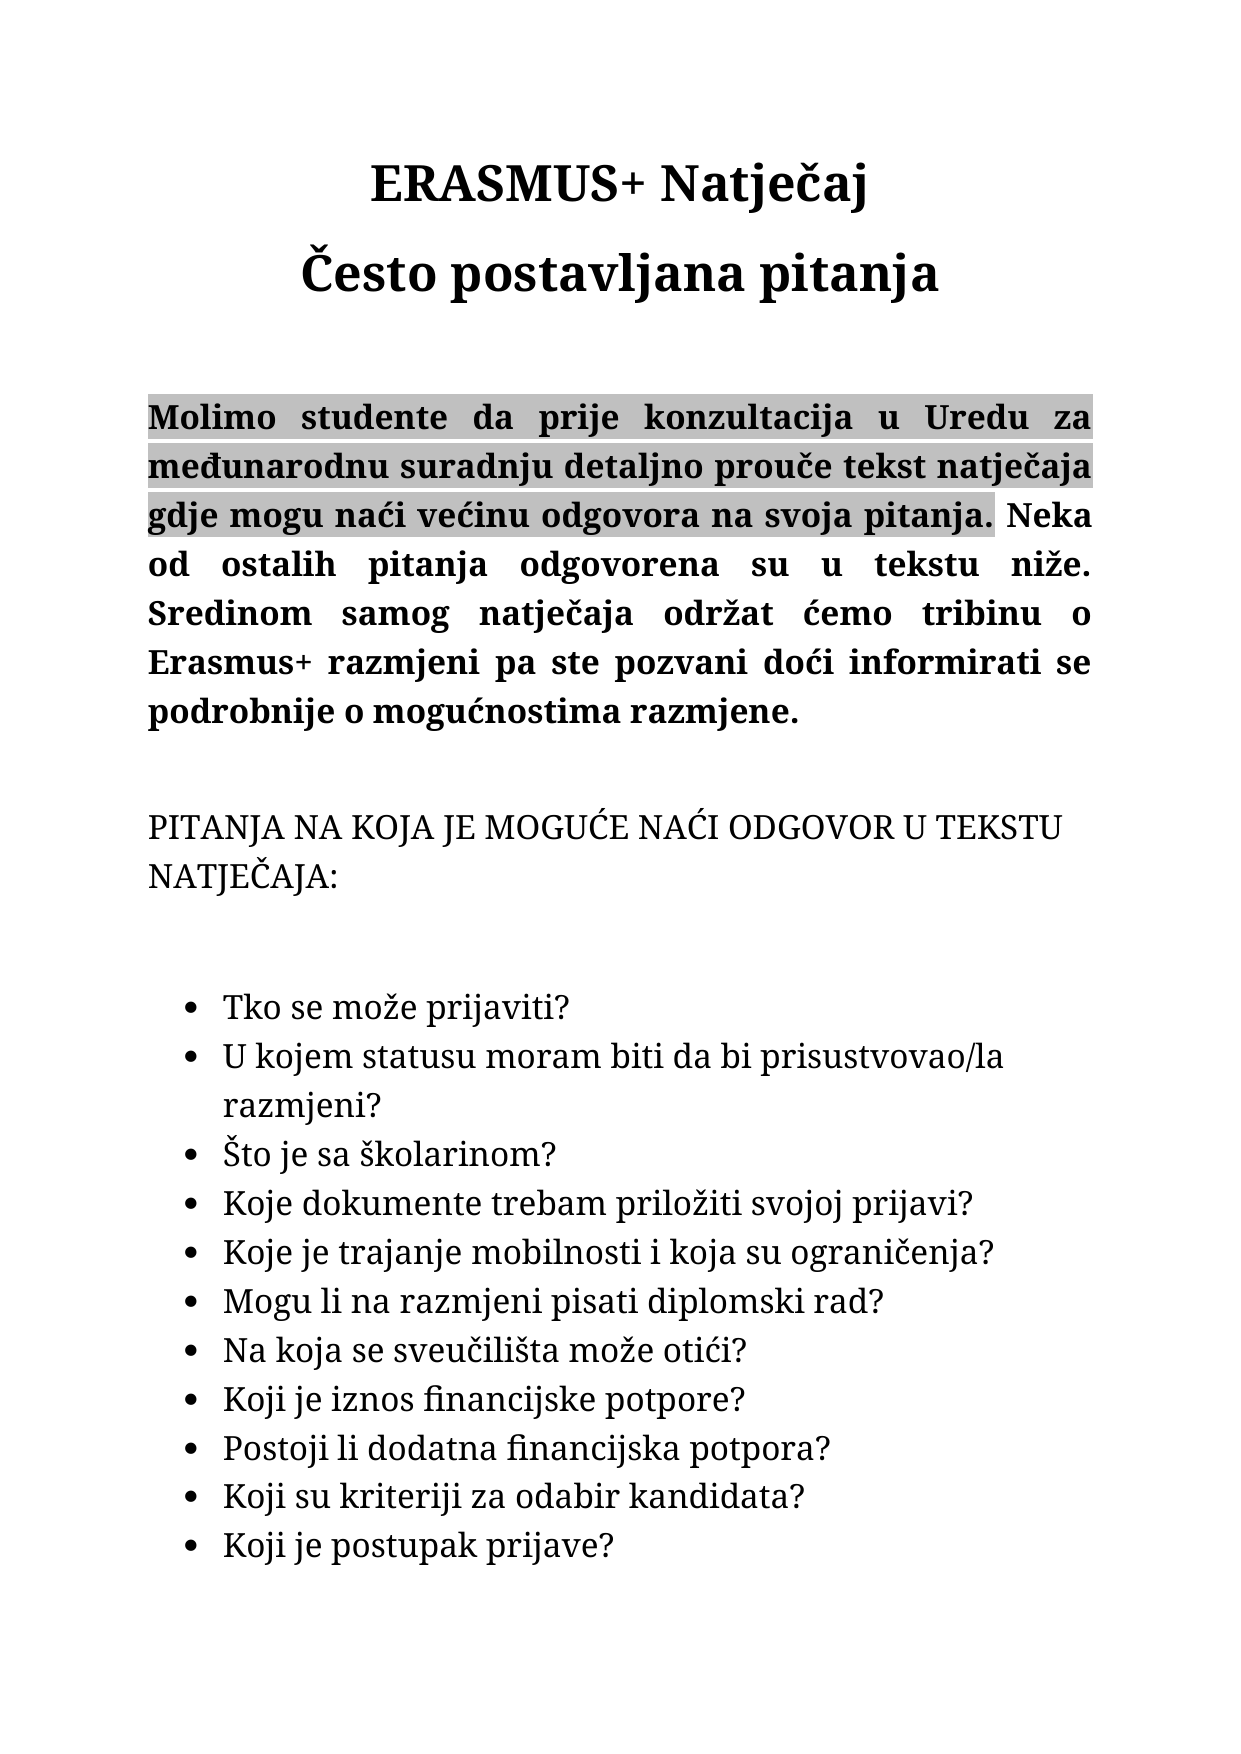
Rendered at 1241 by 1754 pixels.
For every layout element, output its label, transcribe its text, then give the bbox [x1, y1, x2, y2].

list Koji je iznos financijske potpore? [185, 1375, 1093, 1421]
list Tko se može prijaviti? [185, 984, 1093, 1029]
text Molimo studente da prije konzultacija u Uredu za međunarodnu suradnju detaljno prouče tekst natječaja gdje mogu naći većinu odgovora na svoja pitanja. Neka od ostalih pitanja odgovorena su u tekstu niže. Sredinom samog natječaja održat ćemo tribinu o Erasmus+ razmjeni pa ste pozvani doći informirati se podrobnije o mogućnostima razmjene. [148, 488, 1093, 733]
list Koji su kriteriji za odabir kandidata? [185, 1473, 1093, 1519]
list Koje je trajanje mobilnosti i koja su ograničenja? [185, 1228, 1093, 1274]
list Koje dokumente trebam priložiti svojoj prijavi? [185, 1179, 1093, 1225]
list Postoji li dodatna financijska potpora? [185, 1424, 1093, 1470]
list Mogu li na razmjeni pisati diplomski rad? [185, 1277, 1093, 1323]
text Često postavljana pitanja [148, 238, 1093, 306]
list Koji je postupak prijave? [185, 1522, 1093, 1568]
text PITANJA NA KOJA JE MOGUĆE NAĆI ODGOVOR U TEKSTU NATJEČAJA: [148, 803, 1093, 898]
list Što je sa školarinom? [185, 1131, 1093, 1176]
list Na koja se sveučilišta može otići? [185, 1326, 1093, 1372]
list U kojem statusu moram biti da bi prisustvovao/la razmjeni? [185, 1033, 1093, 1127]
text ERASMUS+ Natječaj [148, 148, 1093, 216]
